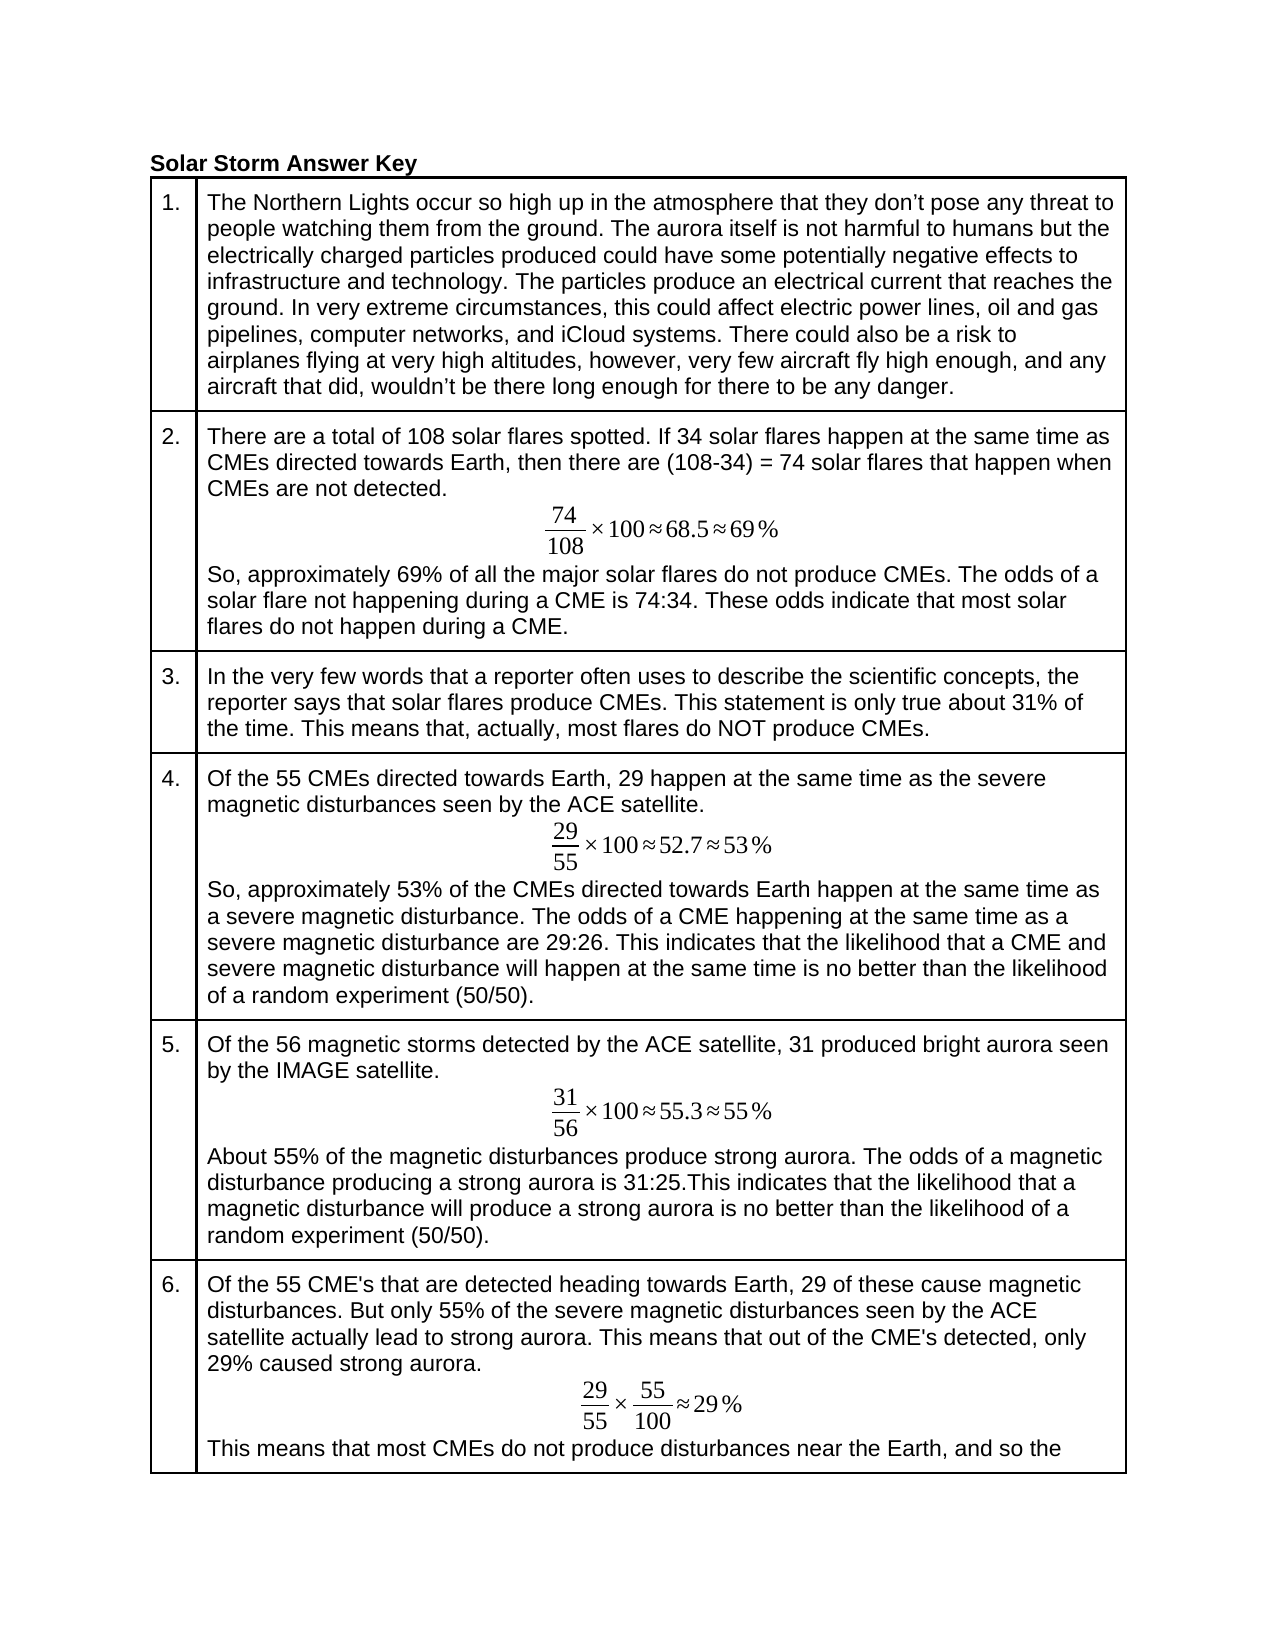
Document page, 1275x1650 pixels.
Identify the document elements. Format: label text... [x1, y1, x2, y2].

table_cell 3. [152, 652, 195, 752]
table_cell In the very few words that a reporter often uses to describe the scientific concepts, the reporter says that solar flares produce CMEs. This statement is only true about 31% of the time. This means that, actually, most flares do NOT produce CMEs. [198, 652, 1125, 752]
table_header 1. [152, 179, 195, 410]
table_cell 5. [152, 1021, 195, 1258]
table_cell Of the 56 magnetic storms detected by the ACE satellite, 31 produced bright aurora seen by the IMAGE satellite. About 55% of the magnetic disturbances produce strong aurora. The odds of a magnetic disturbance producing a strong aurora is 31:25.This indicates that the likelihood that a magnetic disturbance will produce a strong aurora is no better than the likelihood of a random experiment (50/50). [198, 1021, 1125, 1258]
table_cell 2. [152, 412, 195, 650]
table_cell Of the 55 CMEs directed towards Earth, 29 happen at the same time as the severe magnetic disturbances seen by the ACE satellite. So, approximately 53% of the CMEs directed towards Earth happen at the same time as a severe magnetic disturbance. The odds of a CME happening at the same time as a severe magnetic disturbance are 29:26. This indicates that the likelihood that a CME and severe magnetic disturbance will happen at the same time is no better than the likelihood of a random experiment (50/50). [198, 754, 1125, 1018]
table_cell There are a total of 108 solar flares spotted. If 34 solar flares happen at the same time as CMEs directed towards Earth, then there are (108-34) = 74 solar flares that happen when CMEs are not detected. So, approximately 69% of all the major solar flares do not produce CMEs. The odds of a solar flare not happening during a CME is 74:34. These odds indicate that most solar flares do not happen during a CME. [198, 412, 1125, 650]
table_header The Northern Lights occur so high up in the atmosphere that they don’t pose any threat to people watching them from the ground. The aurora itself is not harmful to humans but the electrically charged particles produced could have some potentially negative effects to infrastructure and technology. The particles produce an electrical current that reaches the ground. In very extreme circumstances, this could affect electric power lines, oil and gas pipelines, computer networks, and iCloud systems. There could also be a risk to airplanes flying at very high altitudes, however, very few aircraft fly high enough, and any aircraft that did, wouldn’t be there long enough for there to be any danger. [198, 179, 1125, 410]
table_cell 6. [152, 1261, 195, 1472]
table_cell 4. [152, 754, 195, 1018]
text Solar Storm Answer Key [150, 150, 1125, 176]
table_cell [198, 1261, 1125, 1472]
